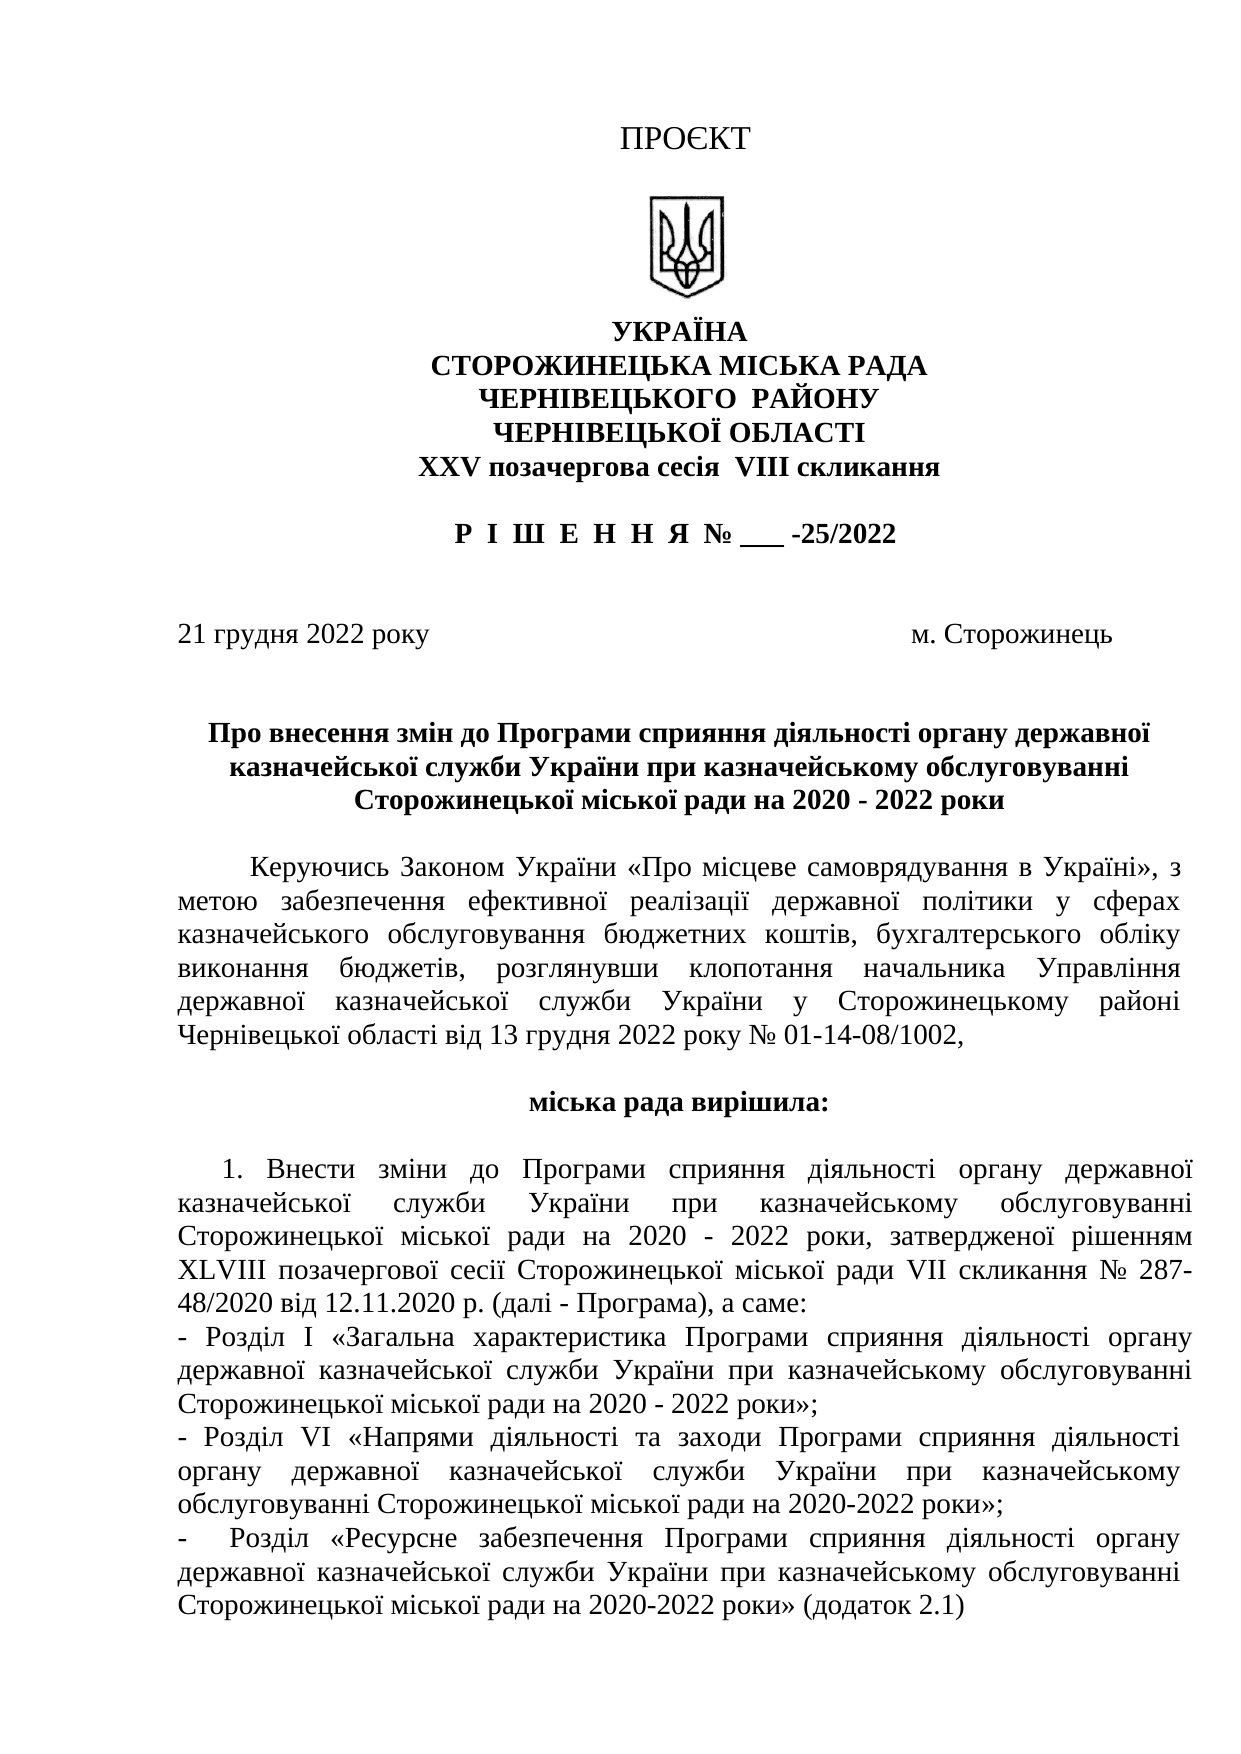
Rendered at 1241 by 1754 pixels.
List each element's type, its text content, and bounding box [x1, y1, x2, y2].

text ЧЕРНІВЕЦЬКОЇ ОБЛАСТІ [177, 415, 1181, 449]
text ПРОЄКТ [177, 118, 1193, 156]
text 1. Внести зміни до Програми сприяння діяльності органу державної казначейської служби України при казначейському обслуговуванні Сторожинецької міської ради на 2020 - 2022 роки, затвердженої рішенням XLVIІІ позачергової сесії Сторожинецької міської ради VII скликання № 287- 48/2020 від 12.11.2020 р. (далі - Програма), а саме: [177, 1151, 1193, 1319]
text Керуючись Законом України «Про місцеве самоврядування в Україні», з метою забезпечення ефективної реалізації державної політики у сферах казначейського обслуговування бюджетних коштів, бухгалтерського обліку виконання бюджетів, розглянувши клопотання начальника Управління державної казначейської служби України у Сторожинецькому районі Чернівецької області від 13 грудня 2022 року № 01-14-08/1002, [177, 849, 1181, 1051]
picture [628, 183, 742, 315]
text Про внесення змін до Програми сприяння діяльності органу державної казначейської служби України при казначейському обслуговуванні Сторожинецької міської ради на 2020 - 2022 роки [177, 715, 1181, 816]
text міська рада вирішила: [177, 1084, 1181, 1118]
text 21 грудня 2022 року м. Сторожинець [177, 616, 1181, 650]
text ХХV позачергова сесія VІІІ скликання [177, 449, 1181, 482]
text - Розділ «Ресурсне забезпечення Програми сприяння діяльності органу державної казначейської служби України при казначейському обслуговуванні Сторожинецької міської ради на 2020-2022 роки» (додаток 2.1) [177, 1520, 1181, 1621]
text - Розділ VI «Напрями діяльності та заходи Програми сприяння діяльності органу державної казначейської служби України при казначейському обслуговуванні Сторожинецької міської ради на 2020-2022 роки»; [177, 1419, 1181, 1520]
text СТОРОЖИНЕЦЬКА МІСЬКА РАДА [177, 348, 1181, 382]
text Р І Ш Е Н Н Я № ___ -25/2022 [177, 516, 1181, 549]
text ЧЕРНІВЕЦЬКОГО РАЙОНУ [177, 382, 1181, 415]
text - Розділ І «Загальна характеристика Програми сприяння діяльності органу державної казначейської служби України при казначейському обслуговуванні Сторожинецької міської ради на 2020 - 2022 роки»; [177, 1319, 1193, 1419]
text УКРАЇНА [138, 183, 1181, 348]
